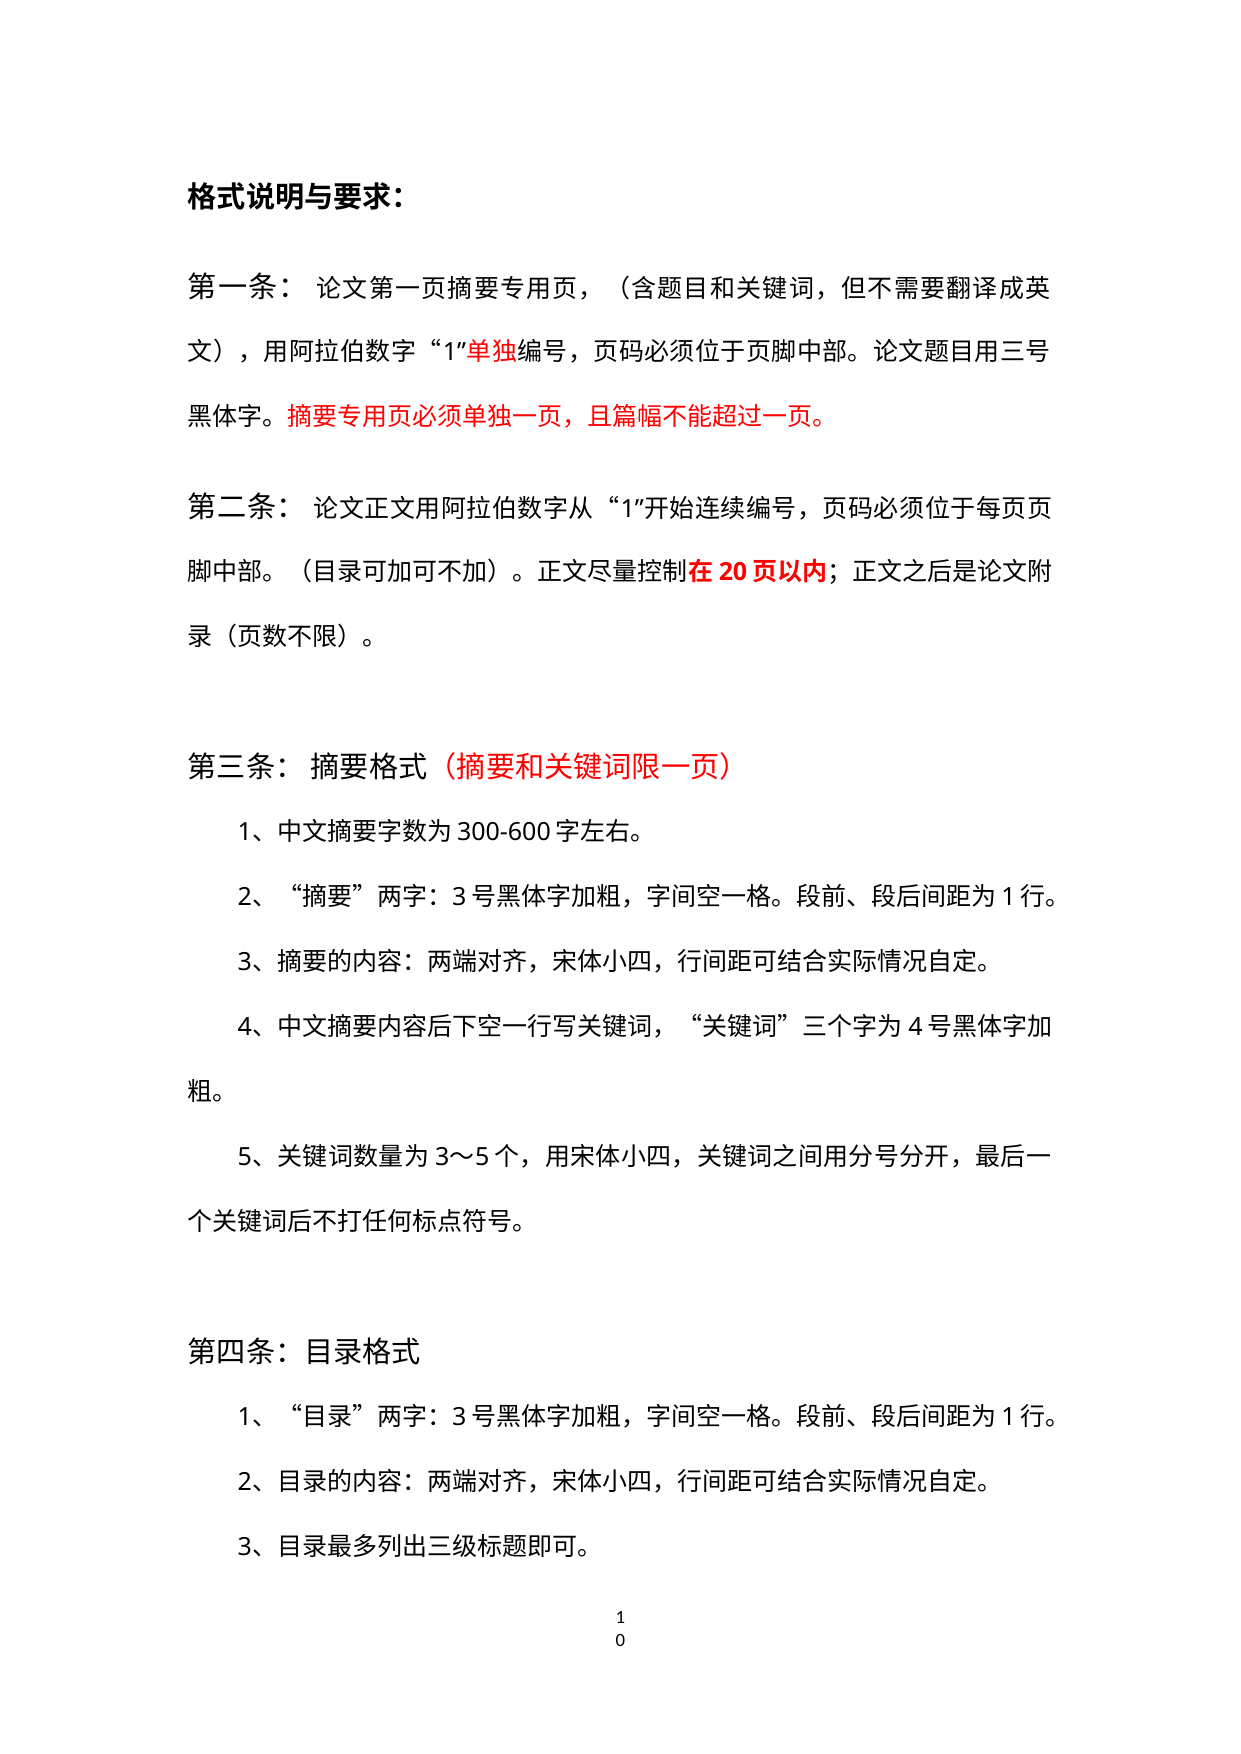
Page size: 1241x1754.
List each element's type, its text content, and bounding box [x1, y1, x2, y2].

text 格式说明与要求： [187, 162, 1053, 227]
text 2、“摘要”两字：3号黑体字加粗，字间空一格。段前、段后间距为1行。 [187, 862, 1053, 927]
text 1、“目录”两字：3号黑体字加粗，字间空一格。段前、段后间距为1行。 [187, 1382, 1053, 1447]
text 4、中文摘要内容后下空一行写关键词，“关键词”三个字为4号黑体字加粗。 [187, 992, 1053, 1122]
text 第一条： 论文第一页摘要专用页，（含题目和关键词，但不需要翻译成英文），用阿拉伯数字“1”单独编号，页码必须位于页脚中部。论文题目用三号黑体字。摘要专用页必须单独一页，且篇幅不能超过一页。 [187, 252, 1053, 447]
text 第四条：目录格式 [187, 1317, 1053, 1382]
text 2、目录的内容：两端对齐，宋体小四，行间距可结合实际情况自定。 [187, 1447, 1053, 1512]
text 3、目录最多列出三级标题即可。 [187, 1512, 1053, 1577]
text 3、摘要的内容：两端对齐，宋体小四，行间距可结合实际情况自定。 [187, 927, 1053, 992]
text 第二条： 论文正文用阿拉伯数字从“1”开始连续编号，页码必须位于每页页脚中部。（目录可加可不加）。正文尽量控制在20页以内；正文之后是论文附录（页数不限）。 [187, 472, 1053, 667]
text 第三条： 摘要格式（摘要和关键词限一页） [187, 732, 1053, 797]
text 5、关键词数量为3～5个，用宋体小四，关键词之间用分号分开，最后一个关键词后不打任何标点符号。 [187, 1122, 1053, 1252]
text 1、中文摘要字数为300-600字左右。 [187, 797, 1053, 862]
